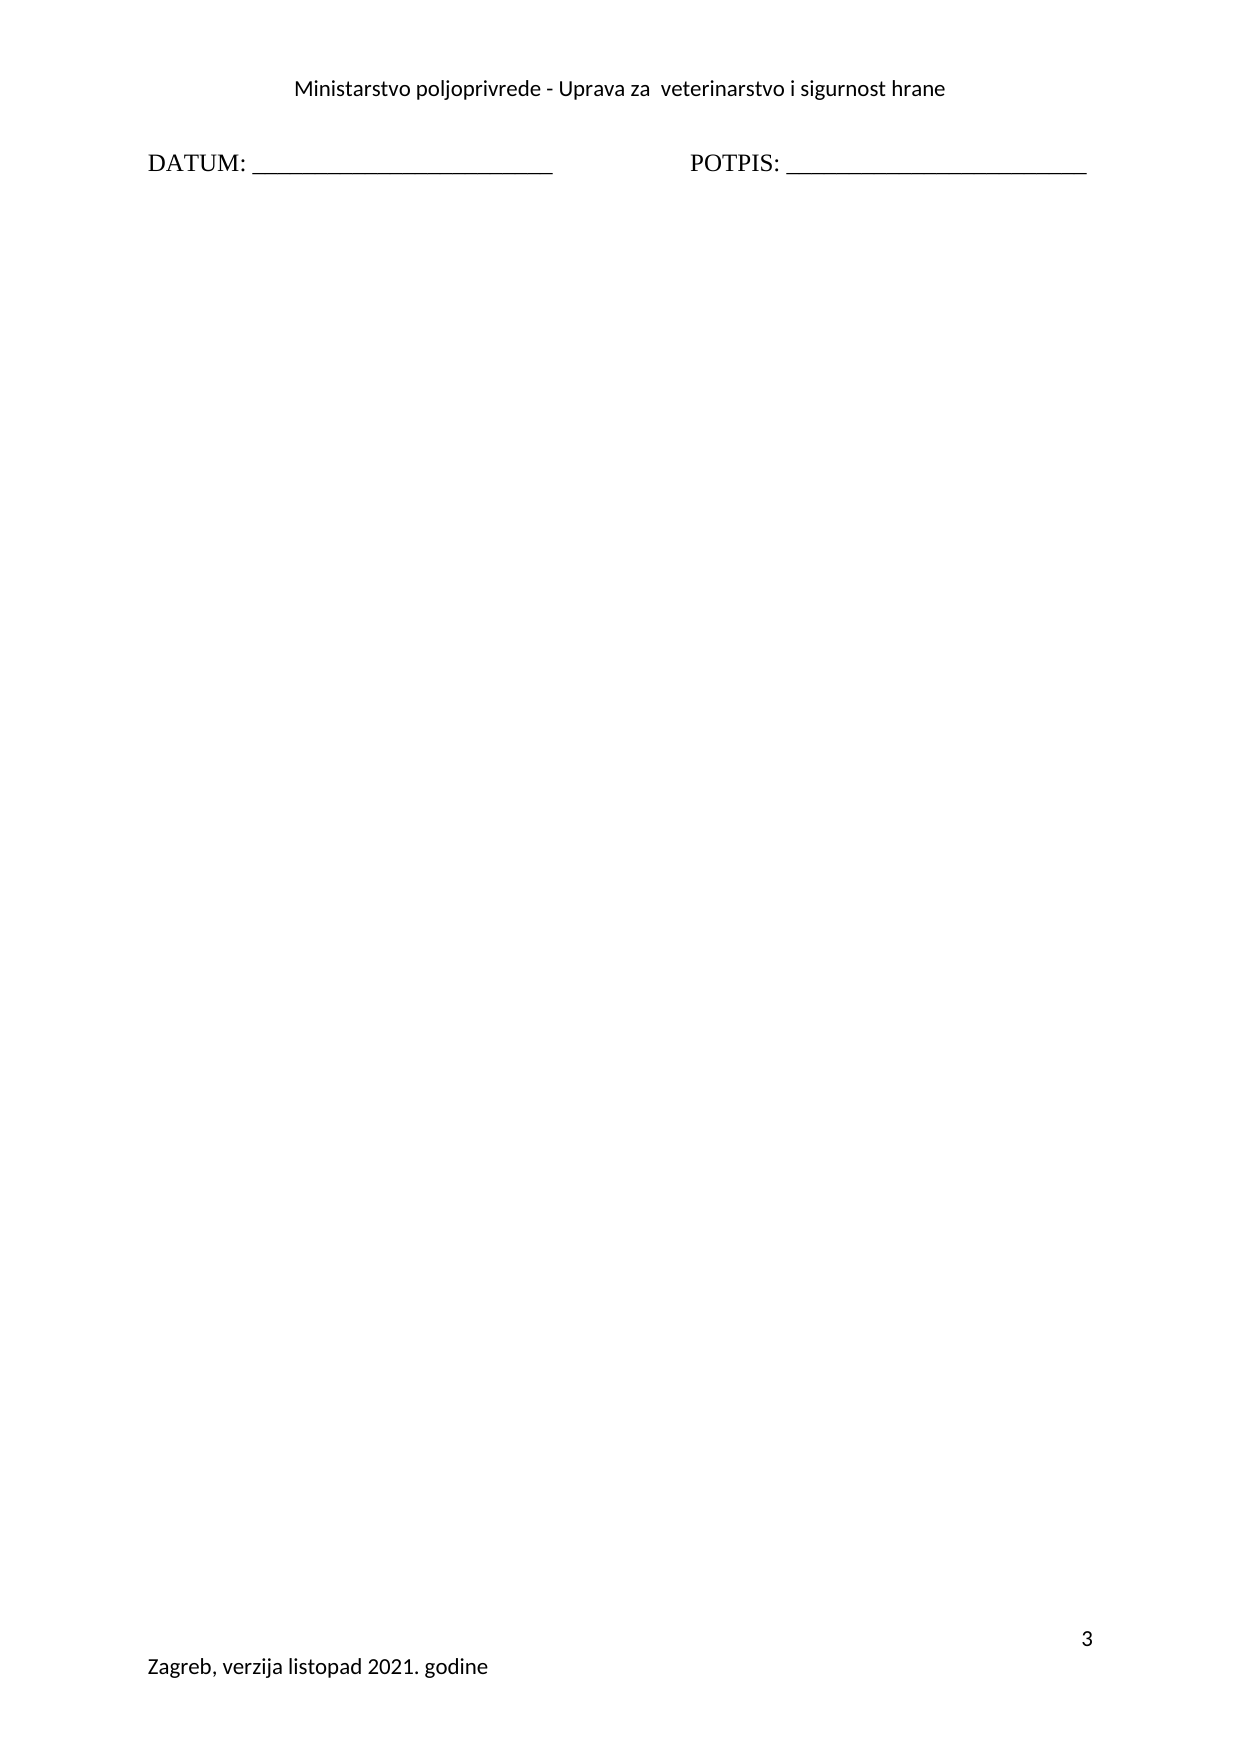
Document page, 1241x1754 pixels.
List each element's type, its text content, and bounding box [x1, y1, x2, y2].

text DATUM: ________________________ POTPIS: ________________________ [148, 148, 1093, 176]
